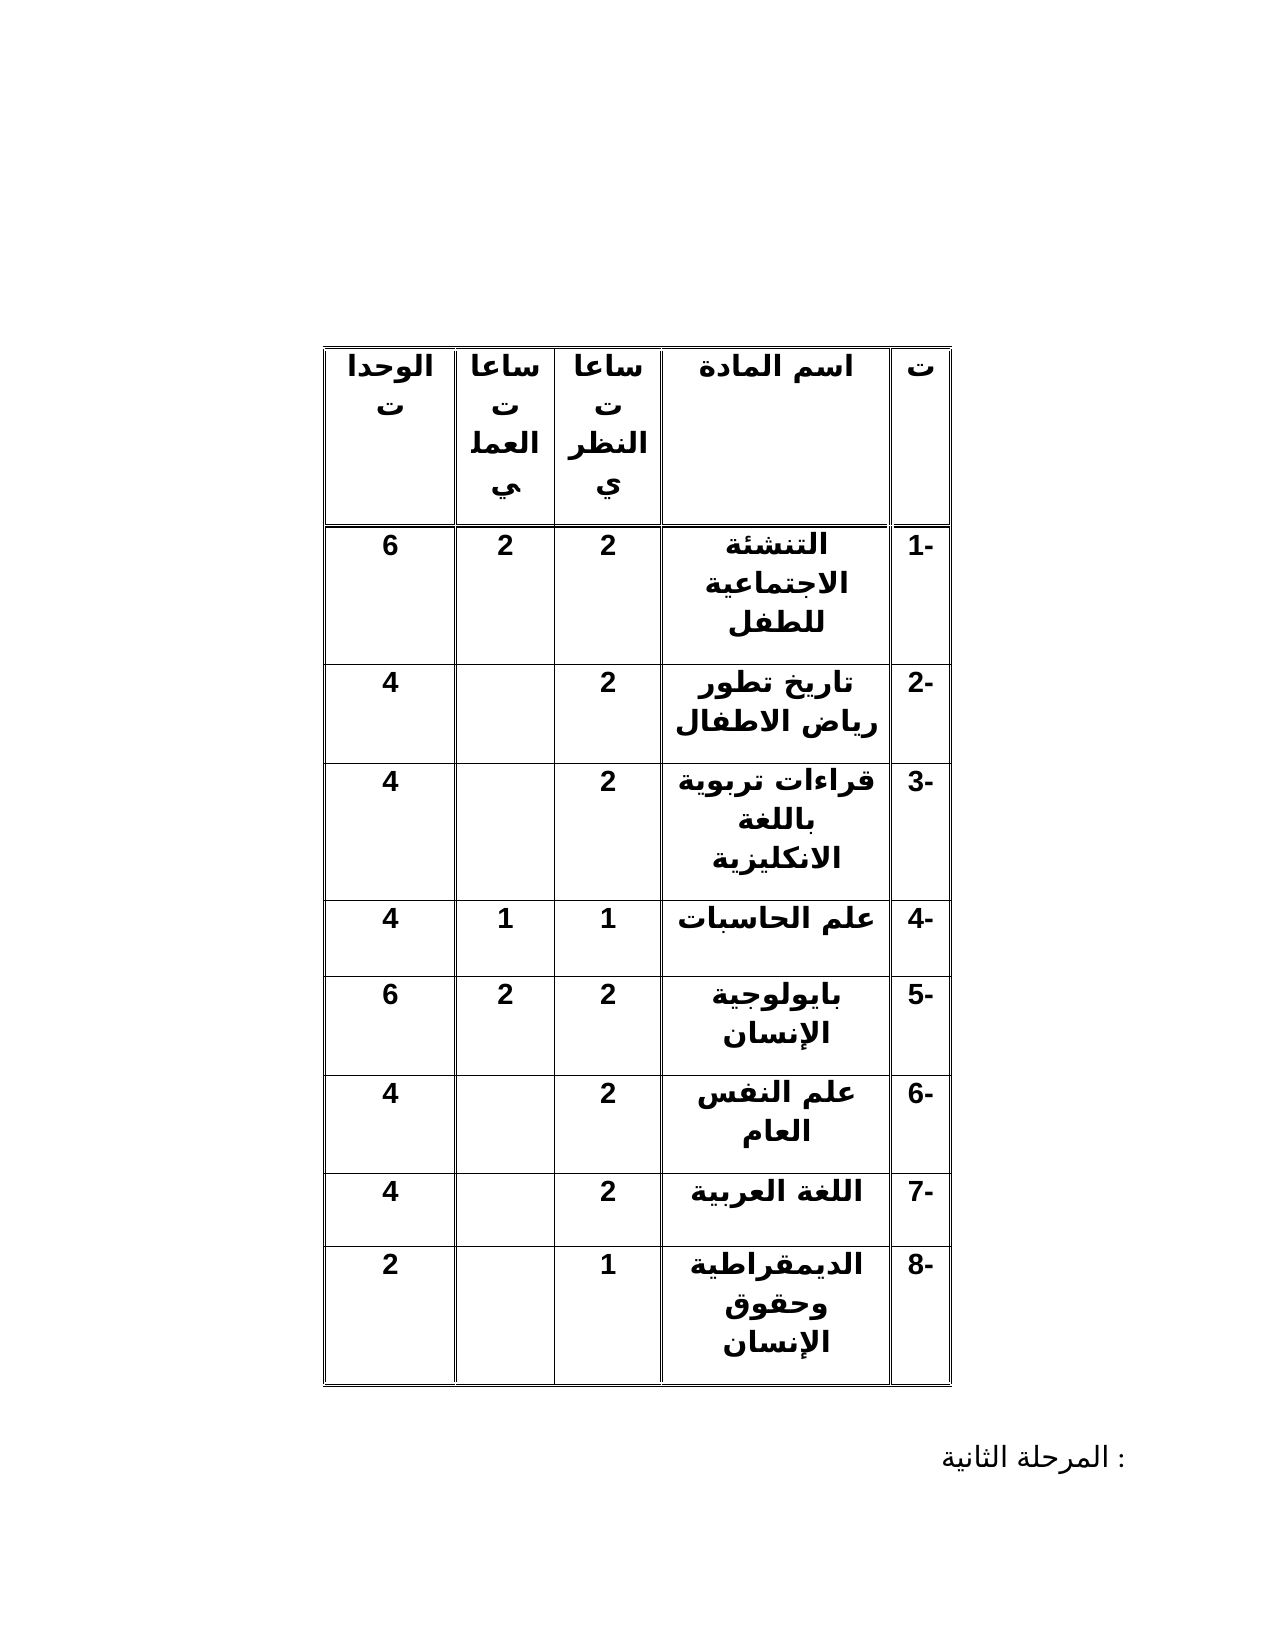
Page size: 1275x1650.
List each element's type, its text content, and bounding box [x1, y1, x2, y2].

table_header الوحدات [324, 347, 456, 524]
table_cell 2 [555, 764, 660, 900]
table_header اسم المادة [662, 349, 889, 524]
table_header ساعات النظري [554, 347, 662, 524]
table_header ساعات العملي [456, 349, 554, 524]
table_cell تاريخ تطور رياض الاطفال [663, 665, 889, 763]
table_cell علم النفس العام [663, 1076, 889, 1173]
table_cell 3- [892, 764, 949, 900]
table_cell [456, 1247, 554, 1384]
table_cell 2 [555, 528, 660, 664]
table_cell 6- [892, 1076, 949, 1173]
table_cell [457, 665, 554, 763]
table_cell 5- [892, 977, 949, 1075]
table_cell 1 [555, 901, 660, 976]
table_cell 4 [326, 1174, 454, 1246]
table_cell 1 [457, 901, 554, 976]
table_cell 6 [326, 977, 454, 1075]
table_cell علم الحاسبات [663, 901, 889, 976]
table_cell 6 [326, 528, 454, 664]
table_cell 2 [555, 665, 660, 763]
table_cell بايولوجية الإنسان [663, 977, 889, 1075]
table_cell قراءات تربوية باللغة الانكليزية [663, 764, 889, 900]
text المرحلة الثانية : [150, 1439, 1125, 1475]
table_cell 1- [891, 524, 951, 664]
table_cell 4- [892, 901, 949, 976]
table_cell 1 [555, 1247, 662, 1384]
table_cell [457, 1076, 554, 1173]
table_cell 4 [326, 1076, 454, 1173]
table_cell 2 [555, 1076, 660, 1173]
table_header ت [892, 347, 951, 524]
table_cell 2 [324, 1247, 456, 1384]
table_cell 2- [892, 665, 949, 763]
table_cell 7- [892, 1174, 949, 1246]
table_cell [457, 1174, 554, 1246]
table_cell 4 [326, 901, 454, 976]
table_cell اللغة العربية [663, 1174, 889, 1246]
table_cell 2 [457, 528, 554, 664]
table_cell 4 [326, 665, 454, 763]
table_cell [457, 764, 554, 900]
table_cell الديمقراطية وحقوق الإنسان [662, 1247, 889, 1384]
table_cell 2 [457, 977, 554, 1075]
table_cell 2 [555, 977, 660, 1075]
table_cell 2 [555, 1174, 660, 1246]
table_cell 4 [326, 764, 454, 900]
table_cell 8- [892, 1247, 951, 1384]
table_cell التنشئة الاجتماعية للطفل [662, 524, 891, 664]
